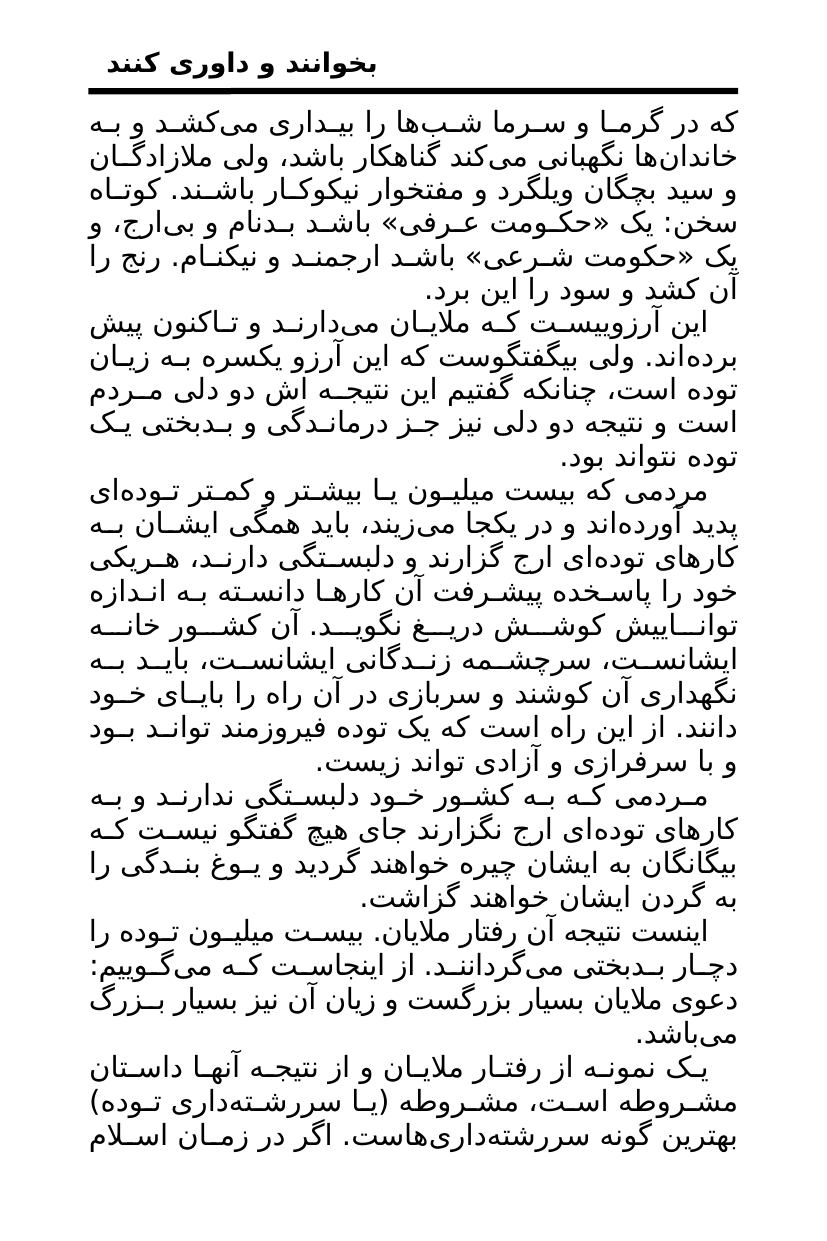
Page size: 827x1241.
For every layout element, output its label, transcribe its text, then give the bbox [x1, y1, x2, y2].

text مردمی که بیست میلیون یا بیشتر و کمتر توده‌ای پدید آورده‌اند و در یکجا می‌زیند، باید همگی ایشان به کارهای توده‌ای ارج گزارند و دلبستگی دارند، هریکی خود را پاسخده پیشرفت آن کارها دانسته به اندازه تواناییش کوشش دریغ نگوید. آن کشور خانه ایشانست، سرچشمه زندگانی ایشانست، باید به نگهداری آن کوشند و سربازی در آن راه را بایای خود دانند. از این راه است که یک توده فیروزمند تواند بود و با سرفرازی و آزادی تواند زیست. [89, 473, 738, 778]
text این آرزوییست که ملایان می‌دارند و تاکنون پیش برده‌اند. ولی بیگفتگوست که این آرزو یکسره به زیان توده است، چنانکه گفتیم این نتیجه اش دو دلی مردم است و نتیجه دو دلی نیز جز درماندگی و بدبختی یک توده نتواند بود. [89, 306, 738, 473]
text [89, 106, 738, 306]
text اینست نتیجه آن رفتار ملایان. بیست میلیون توده را دچار بدبختی می‌گردانند. از اینجاست که می‌گوییم: دعوی ملایان بسیار بزرگست و زیان آن نیز بسیار بزرگ می‌باشد. [89, 914, 738, 1050]
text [89, 1050, 738, 1152]
text مردمی که به کشور خود دلبستگی ندارند و به کارهای توده‌ای ارج نگزارند جای هیچ گفتگو نیست که بیگانگان به ایشان چیره خواهند گردید و یوغ بندگی را به گردن ایشان خواهند گزاشت. [89, 778, 738, 914]
